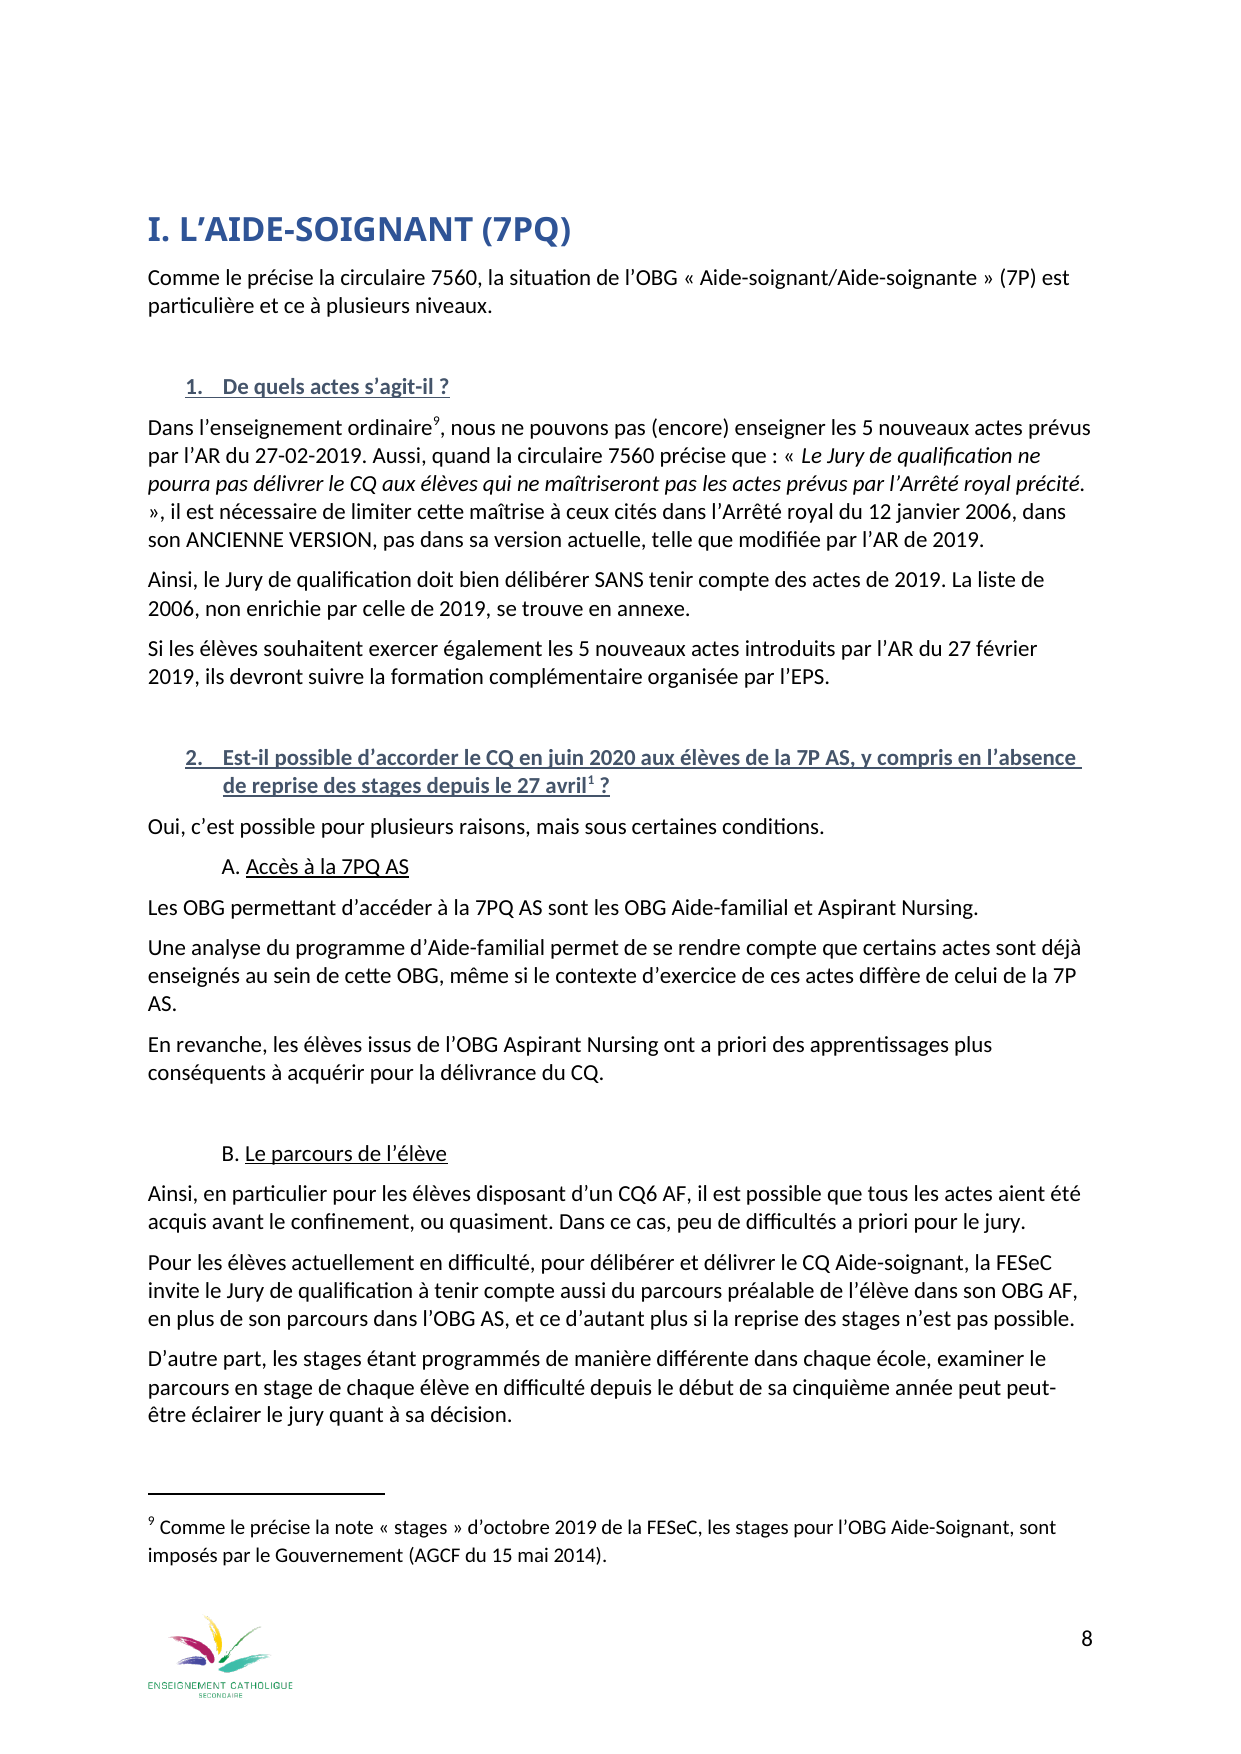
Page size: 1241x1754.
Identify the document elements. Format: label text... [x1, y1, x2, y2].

text En revanche, les élèves issus de l’OBG Aspirant Nursing ont a priori des apprentissages plus conséquents à acquérir pour la délivrance du CQ. [148, 1030, 1093, 1086]
subtitle I. L’AIDE-SOIGNANT (7PQ) [148, 206, 1093, 251]
text Les OBG permettant d’accéder à la 7PQ AS sont les OBG Aide-familial et Aspirant Nursing. [148, 893, 1093, 921]
list Est-il possible d’accorder le CQ en juin 2020 aux élèves de la 7P AS, y compris en l’absence de reprise des stages depuis le 27 avril1 ? [185, 743, 1093, 799]
text Pour les élèves actuellement en difficulté, pour délibérer et délivrer le CQ Aide-soignant, la FESeC invite le Jury de qualification à tenir compte aussi du parcours préalable de l’élève dans son OBG AF, en plus de son parcours dans l’OBG AS, et ce d’autant plus si la reprise des stages n’est pas possible. [148, 1248, 1093, 1332]
text Ainsi, le Jury de qualification doit bien délibérer SANS tenir compte des actes de 2019. La liste de 2006, non enrichie par celle de 2019, se trouve en annexe. [148, 566, 1093, 622]
text A. Accès à la 7PQ AS [221, 852, 1093, 880]
picture [147, 1613, 293, 1700]
text D’autre part, les stages étant programmés de manière différente dans chaque école, examiner le parcours en stage de chaque élève en difficulté depuis le début de sa cinquième année peut peut-être éclairer le jury quant à sa décision. [148, 1344, 1093, 1429]
text Oui, c’est possible pour plusieurs raisons, mais sous certaines conditions. [148, 812, 1093, 840]
text Comme le précise la circulaire 7560, la situation de l’OBG « Aide-soignant/Aide-soignante » (7P) est particulière et ce à plusieurs niveaux. [148, 263, 1093, 319]
list De quels actes s’agit-il ? [185, 372, 1093, 401]
text B. Le parcours de l’élève [221, 1139, 1093, 1167]
text Si les élèves souhaitent exercer également les 5 nouveaux actes introduits par l’AR du 27 février 2019, ils devront suivre la formation complémentaire organisée par l’EPS. [148, 634, 1093, 690]
text Ainsi, en particulier pour les élèves disposant d’un CQ6 AF, il est possible que tous les actes aient été acquis avant le confinement, ou quasiment. Dans ce cas, peu de difficultés a priori pour le jury. [148, 1179, 1093, 1236]
text Dans l’enseignement ordinaire, nous ne pouvons pas (encore) enseigner les 5 nouveaux actes prévus par l’AR du 27-02-2019. Aussi, quand la circulaire 7560 précise que : « Le Jury de qualification ne pourra pas délivrer le CQ aux élèves qui ne maîtriseront pas les actes prévus par l’Arrêté royal précité. », il est nécessaire de limiter cette maîtrise à ceux cités dans l’Arrêté royal du 12 janvier 2006, dans son ANCIENNE VERSION, pas dans sa version actuelle, telle que modifiée par l’AR de 2019. [148, 413, 1093, 553]
text Une analyse du programme d’Aide-familial permet de se rendre compte que certains actes sont déjà enseignés au sein de cette OBG, même si le contexte d’exercice de ces actes diffère de celui de la 7P AS. [148, 933, 1093, 1017]
